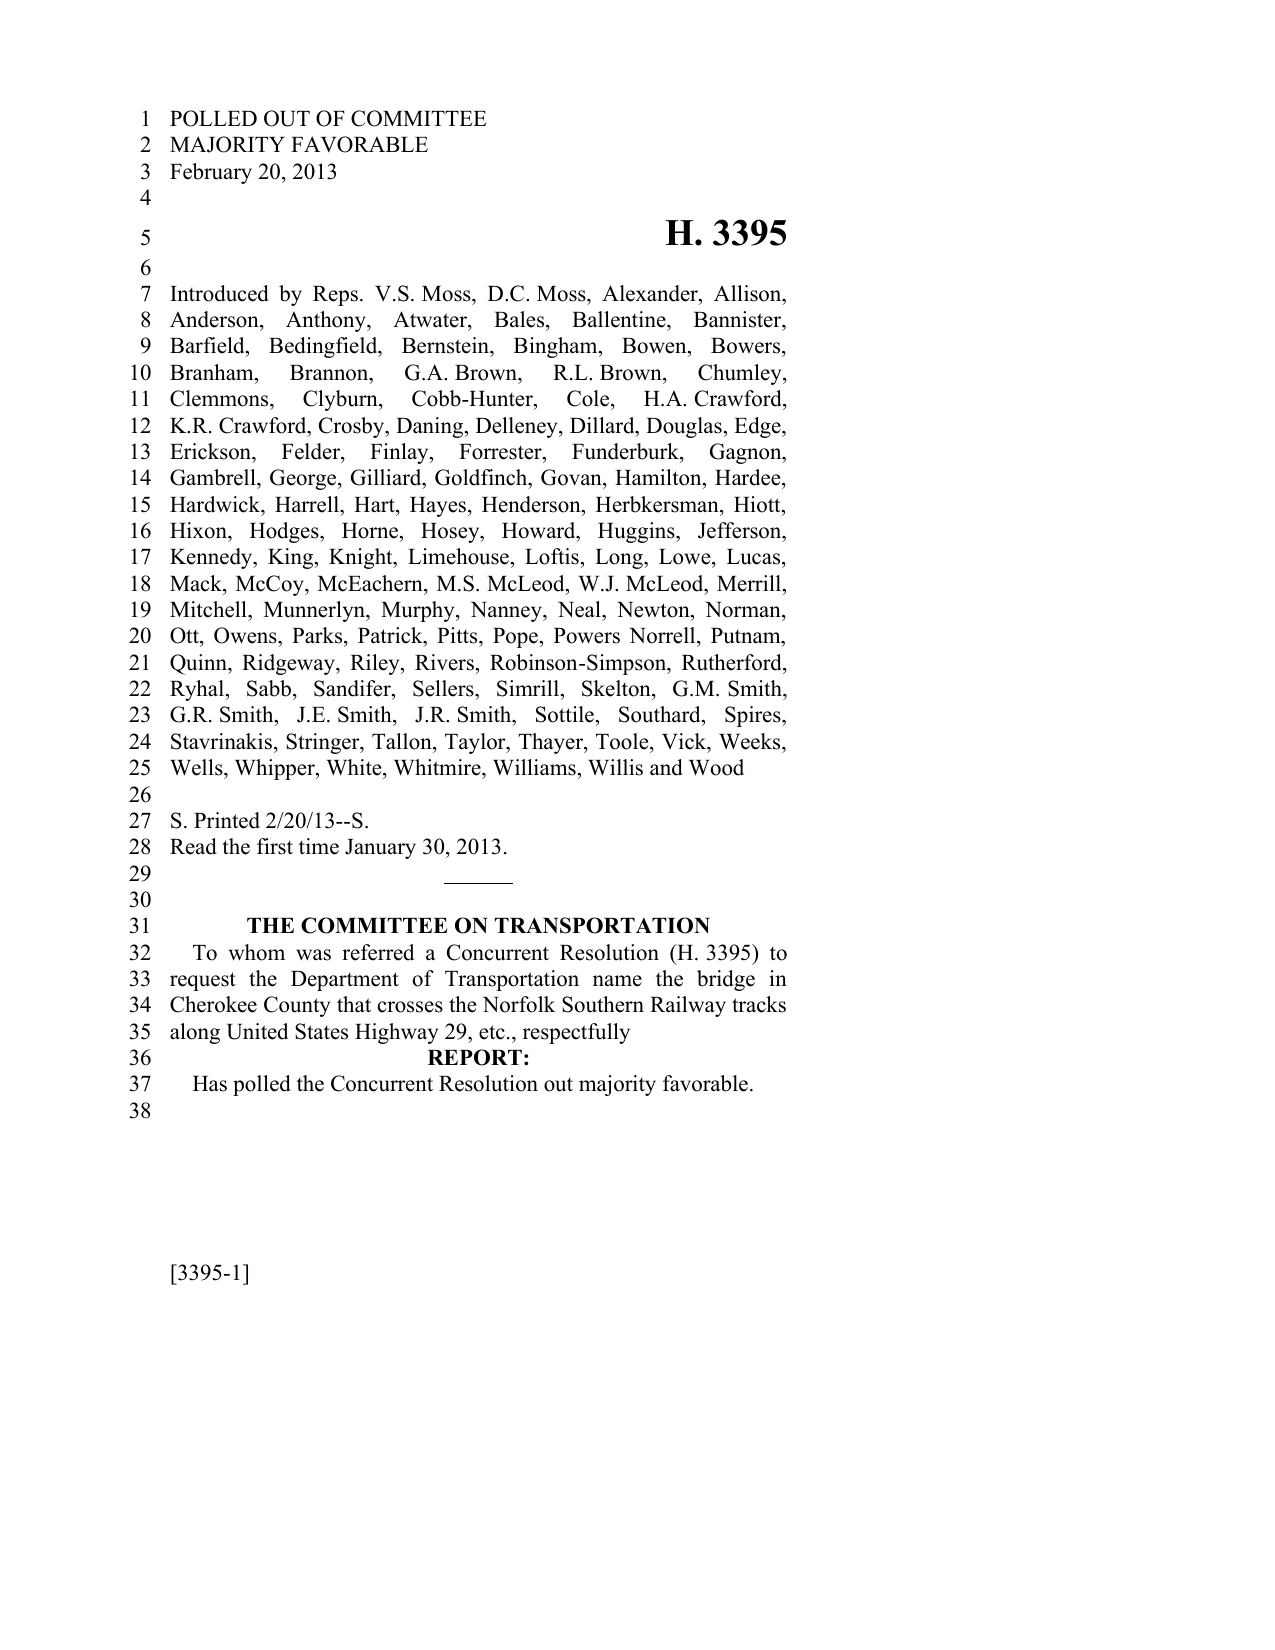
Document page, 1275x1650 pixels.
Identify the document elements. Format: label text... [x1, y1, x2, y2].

text THE COMMITTEE ON TRANSPORTATION [169, 912, 787, 939]
text MAJORITY FAVORABLE [169, 131, 787, 158]
text S. Printed 2/20/13--S. [169, 807, 787, 833]
text February 20, 2013 [169, 158, 787, 184]
text POLLED OUT OF COMMITTEE [169, 105, 787, 131]
text To whom was referred a Concurrent Resolution (H. 3395) to request the Department of Transportation name the bridge in Cherokee County that crosses the Norfolk Southern Railway tracks along United States Highway 29, etc., respectfully [169, 939, 787, 1044]
text Has polled the Concurrent Resolution out majority favorable. [169, 1071, 787, 1097]
text REPORT: [169, 1044, 787, 1071]
text H. 3395 [169, 210, 787, 253]
text Read the first time January 30, 2013. [169, 833, 787, 860]
text Introduced by Reps. V.S. Moss, D.C. Moss, Alexander, Allison, Anderson, Anthony, Atwater, Bales, Ballentine, Bannister, Barfield, Bedingfield, Bernstein, Bingham, Bowen, Bowers, Branham, Brannon, G.A. Brown, R.L. Brown, Chumley, Clemmons, Clyburn, Cobb-Hunter, Cole, H.A. Crawford, K.R. Crawford, Crosby, Daning, Delleney, Dillard, Douglas, Edge, Erickson, Felder, Finlay, Forrester, Funderburk, Gagnon, Gambrell, George, Gilliard, Goldfinch, Govan, Hamilton, Hardee, Hardwick, Harrell, Hart, Hayes, Henderson, Herbkersman, Hiott, Hixon, Hodges, Horne, Hosey, Howard, Huggins, Jefferson, Kennedy, King, Knight, Limehouse, Loftis, Long, Lowe, Lucas, Mack, McCoy, McEachern, M.S. McLeod, W.J. McLeod, Merrill, Mitchell, Munnerlyn, Murphy, Nanney, Neal, Newton, Norman, Ott, Owens, Parks, Patrick, Pitts, Pope, Powers Norrell, Putnam, Quinn, Ridgeway, Riley, Rivers, Robinson-Simpson, Rutherford, Ryhal, Sabb, Sandifer, Sellers, Simrill, Skelton, G.M. Smith, G.R. Smith, J.E. Smith, J.R. Smith, Sottile, Southard, Spires, Stavrinakis, Stringer, Tallon, Taylor, Thayer, Toole, Vick, Weeks, Wells, Whipper, White, Whitmire, Williams, Willis and Wood [169, 280, 787, 781]
